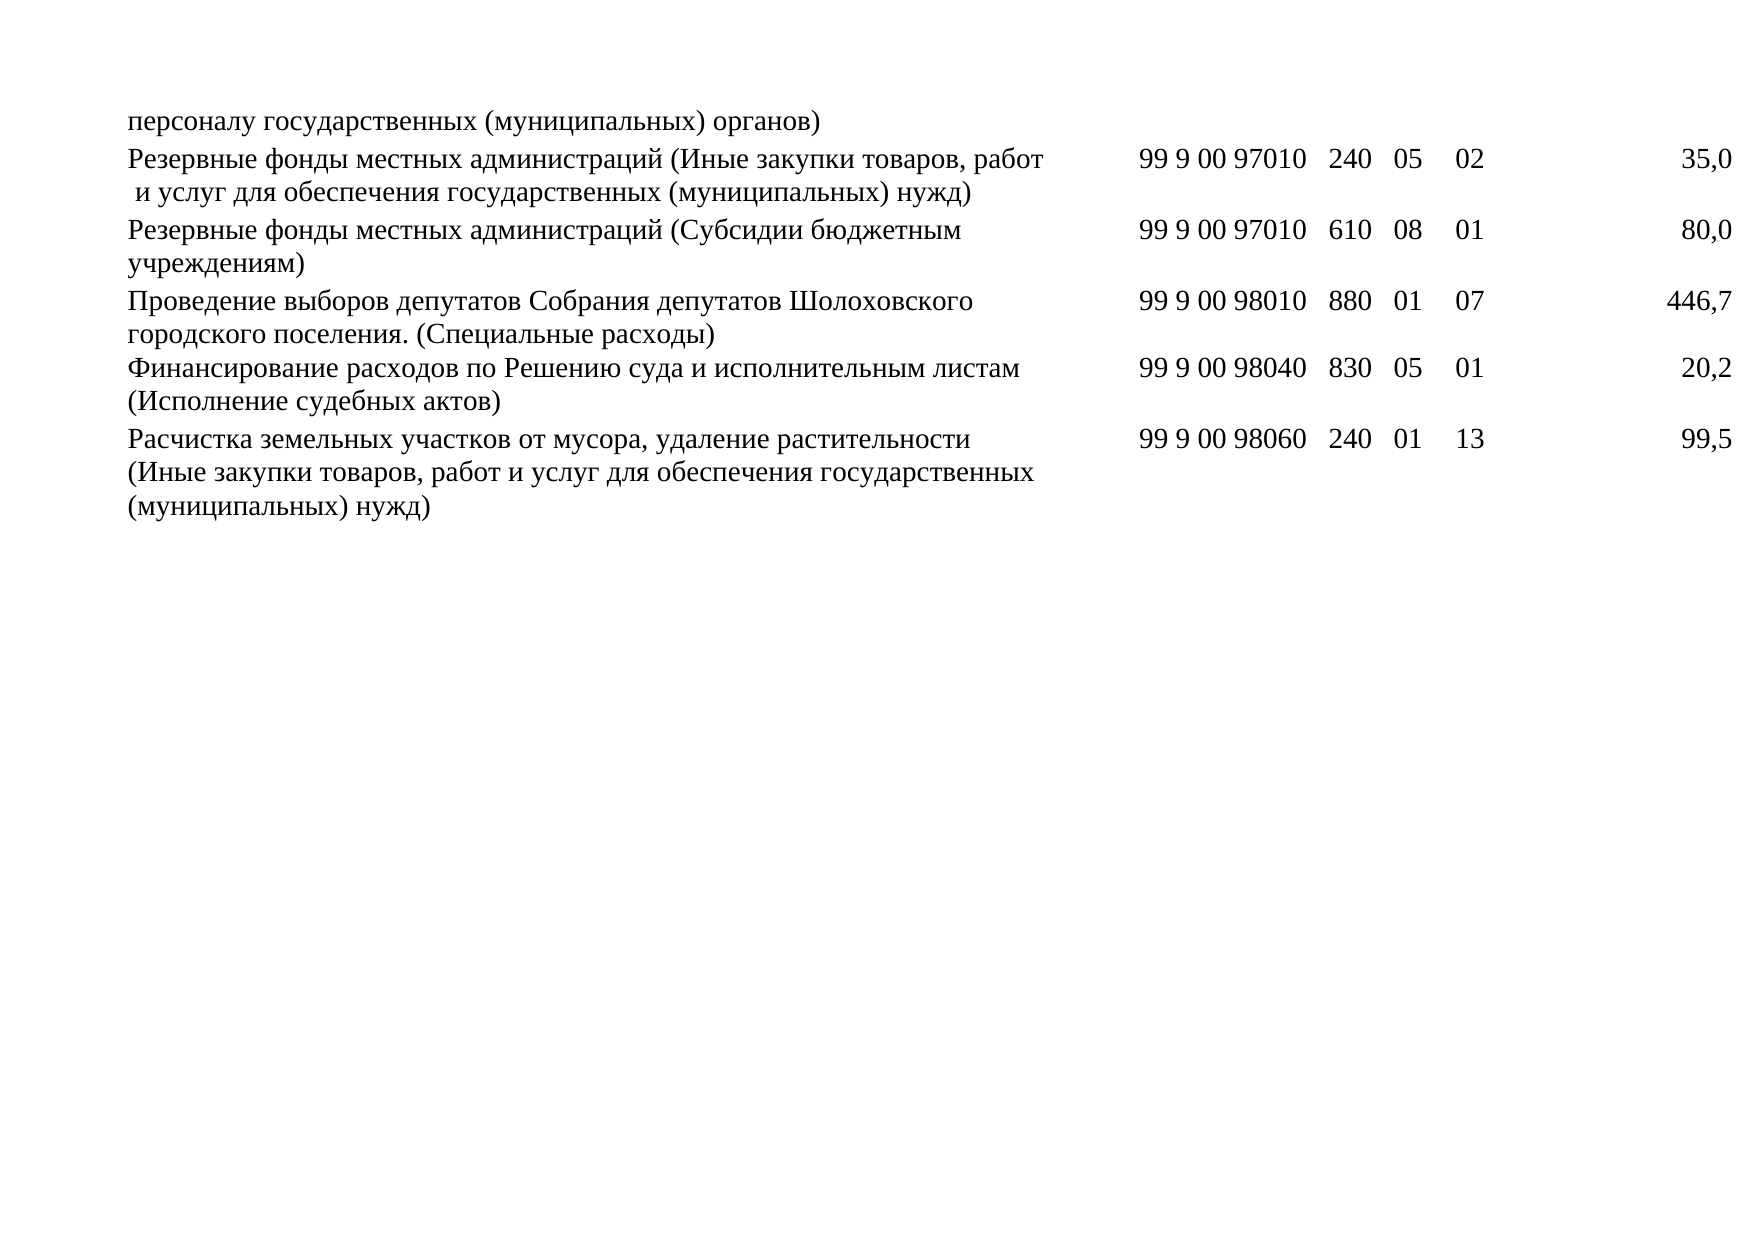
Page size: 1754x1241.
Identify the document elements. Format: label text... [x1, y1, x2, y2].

text (муниципальных) нужд) [118, 488, 1636, 522]
text Расчистка земельных участков от мусора, удаление растительности 99 9 00 98060 240 01 13 99,5 [118, 421, 1636, 454]
text (Исполнение судебных актов) [118, 383, 1636, 417]
text (Иные закупки товаров, работ и услуг для обеспечения государственных [118, 454, 1636, 488]
text Резервные фонды местных администраций (Субсидии бюджетным 99 9 00 97010 610 08 01 80,0 [118, 212, 1636, 245]
text учреждениям) [118, 245, 1636, 279]
text городского поселения. (Специальные расходы) [118, 316, 1636, 350]
text Финансирование расходов по Решению суда и исполнительным листам 99 9 00 98040 830 05 01 20,2 [118, 350, 1636, 383]
text Проведение выборов депутатов Собрания депутатов Шолоховского 99 9 00 98010 880 01 07 446,7 [118, 283, 1636, 316]
text персоналу государственных (муниципальных) органов) [118, 103, 1636, 137]
text Резервные фонды местных администраций (Иные закупки товаров, работ 99 9 00 97010 240 05 02 35,0 [118, 141, 1636, 174]
text и услуг для обеспечения государственных (муниципальных) нужд) [118, 174, 1636, 208]
